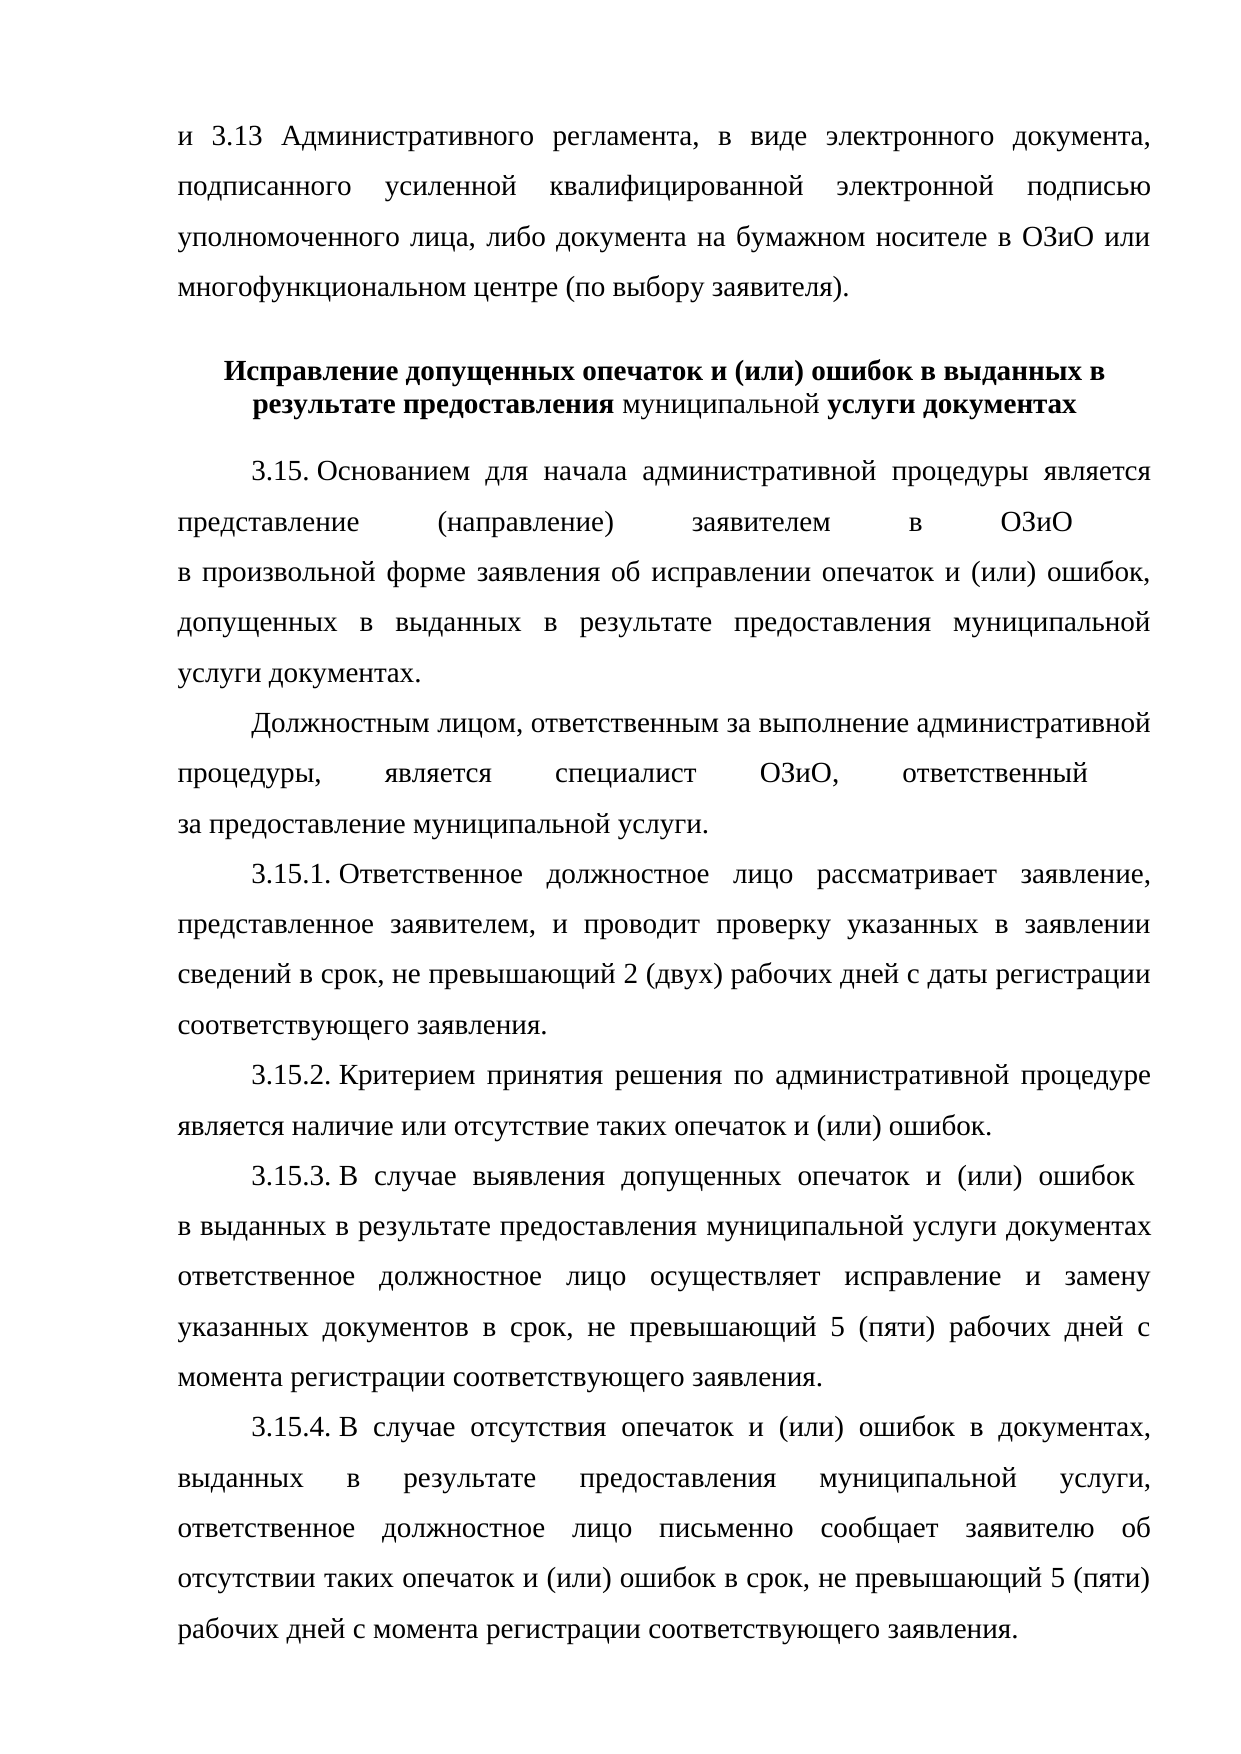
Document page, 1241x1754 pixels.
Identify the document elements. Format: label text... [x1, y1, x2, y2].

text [177, 118, 1152, 303]
text Исправление допущенных опечаток и (или) ошибок в выданных в результате предоставления муниципальной услуги документах [177, 353, 1152, 420]
text 3.15.3. В случае выявления допущенных опечаток и (или) ошибок в выданных в результате предоставления муниципальной услуги документах ответственное должностное лицо осуществляет исправление и замену указанных документов в срок, не превышающий 5 (пяти) рабочих дней с момента регистрации соответствующего заявления. [177, 1158, 1152, 1393]
text 3.15. Основанием для начала административной процедуры является представление (направление) заявителем в ОЗиО в произвольной форме заявления об исправлении опечаток и (или) ошибок, допущенных в выданных в результате предоставления муниципальной услуги документах. [177, 453, 1152, 688]
text 3.15.1. Ответственное должностное лицо рассматривает заявление, представленное заявителем, и проводит проверку указанных в заявлении сведений в срок, не превышающий 2 (двух) рабочих дней с даты регистрации соответствующего заявления. [177, 856, 1152, 1041]
text 3.15.4. В случае отсутствия опечаток и (или) ошибок в документах, выданных в результате предоставления муниципальной услуги, ответственное должностное лицо письменно сообщает заявителю об отсутствии таких опечаток и (или) ошибок в срок, не превышающий 5 (пяти) рабочих дней с момента регистрации соответствующего заявления. [177, 1409, 1152, 1644]
text Должностным лицом, ответственным за выполнение административной процедуры, является специалист ОЗиО, ответственный за предоставление муниципальной услуги. [177, 705, 1152, 839]
text 3.15.2. Критерием принятия решения по административной процедуре является наличие или отсутствие таких опечаток и (или) ошибок. [177, 1057, 1152, 1141]
